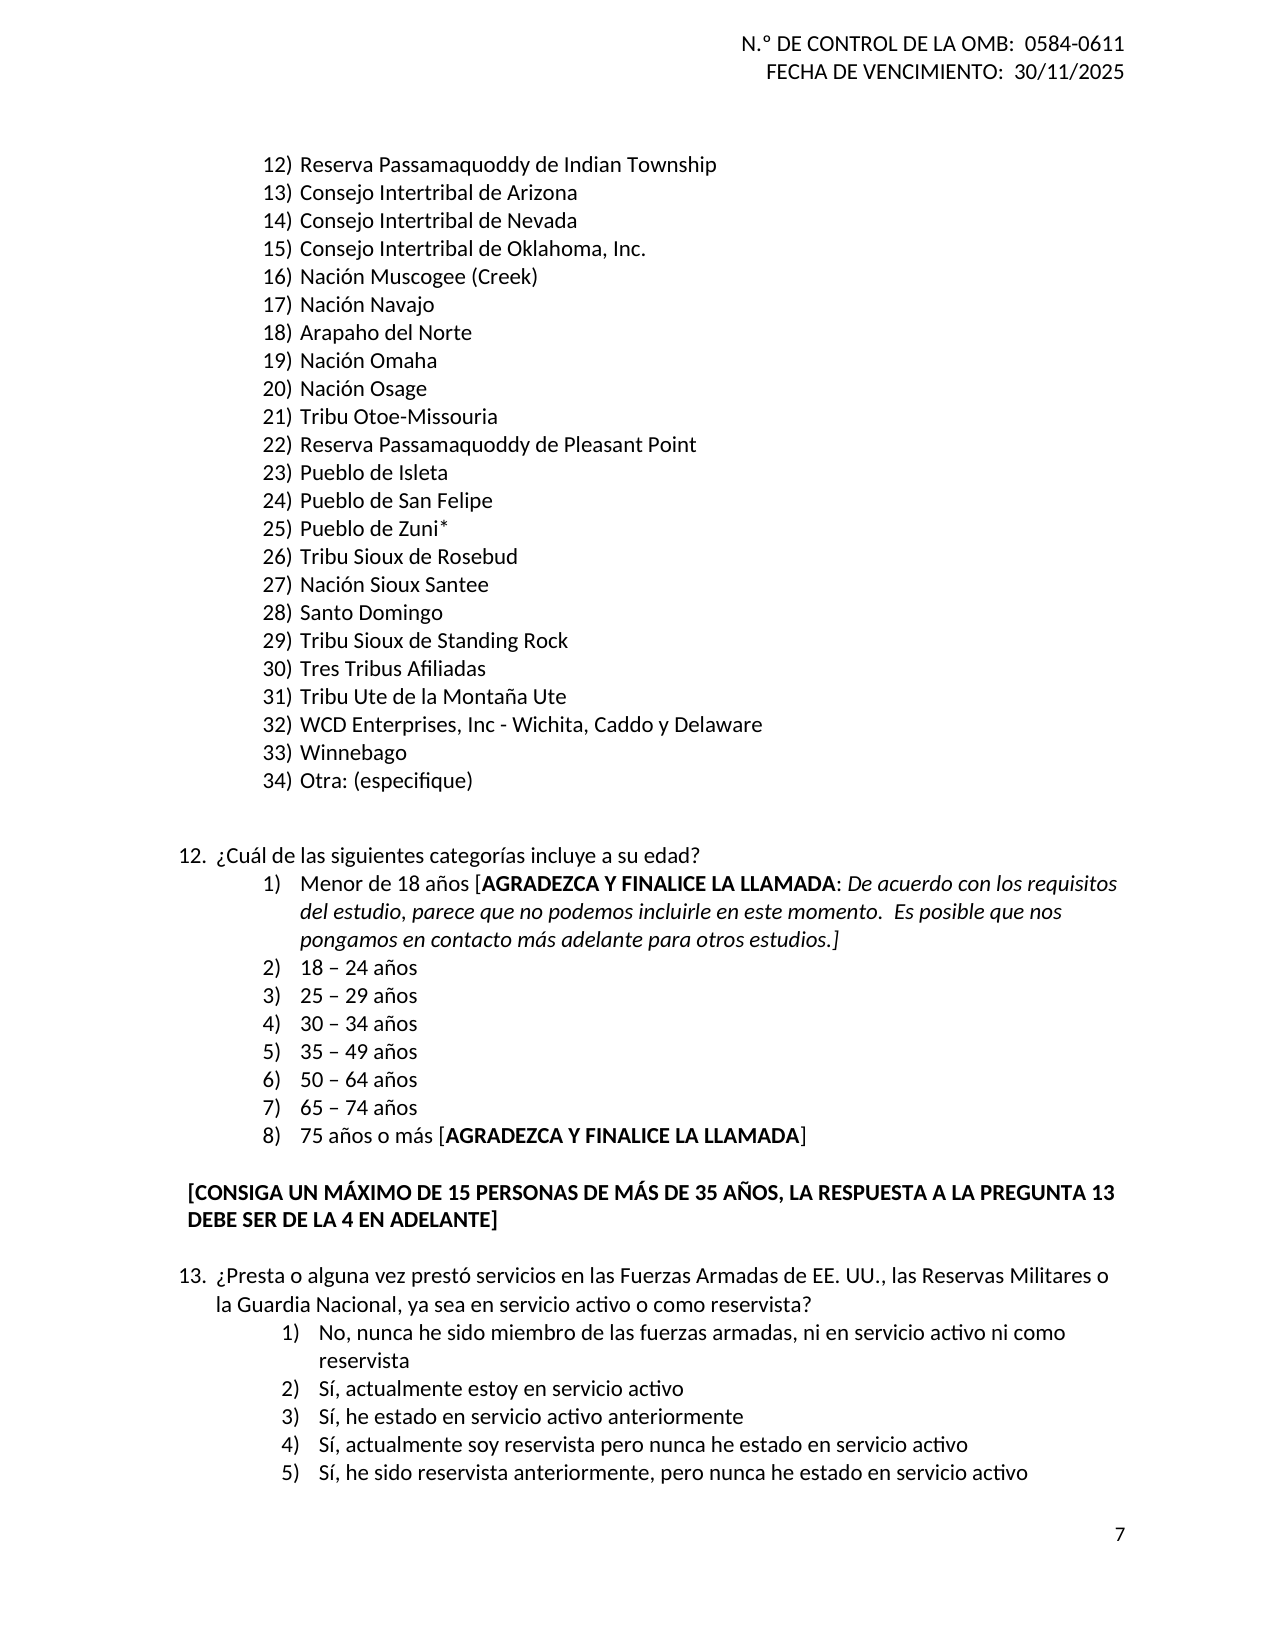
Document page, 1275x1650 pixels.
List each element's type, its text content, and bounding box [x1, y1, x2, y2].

list Sí, he sido reservista anteriormente, pero nunca he estado en servicio activo [281, 1458, 1125, 1486]
list 25 – 29 años [262, 981, 1125, 1009]
list Winnebago [262, 738, 1125, 766]
list Pueblo de San Felipe [262, 486, 1125, 514]
list ¿Cuál de las siguientes categorías incluye a su edad? [178, 841, 1125, 869]
list Sí, he estado en servicio activo anteriormente [281, 1402, 1125, 1430]
list Tres Tribus Afiliadas [262, 654, 1125, 682]
list Consejo Intertribal de Nevada [262, 206, 1125, 234]
list Otra: (especifique) [262, 766, 1125, 794]
list ¿Presta o alguna vez prestó servicios en las Fuerzas Armadas de EE. UU., las Reservas Militares o la Guardia Nacional, ya sea en servicio activo o como reservista? [178, 1262, 1125, 1318]
list Nación Omaha [262, 346, 1125, 374]
list Nación Navajo [262, 290, 1125, 318]
list 50 – 64 años [262, 1066, 1125, 1093]
list Nación Muscogee (Creek) [262, 262, 1125, 290]
list Sí, actualmente soy reservista pero nunca he estado en servicio activo [281, 1430, 1125, 1458]
list Pueblo de Zuni* [262, 514, 1125, 542]
list Reserva Passamaquoddy de Pleasant Point [262, 430, 1125, 458]
list Santo Domingo [262, 598, 1125, 626]
list Pueblo de Isleta [262, 458, 1125, 486]
list No, nunca he sido miembro de las fuerzas armadas, ni en servicio activo ni como reservista [281, 1318, 1125, 1374]
list Menor de 18 años [AGRADEZCA Y FINALICE LA LLAMADA: De acuerdo con los requisitos del estudio, parece que no podemos incluirle en este momento. Es posible que nos pongamos en contacto más adelante para otros estudios.] [262, 869, 1125, 953]
list Tribu Sioux de Standing Rock [262, 626, 1125, 654]
list WCD Enterprises, Inc - Wichita, Caddo y Delaware [262, 710, 1125, 738]
list 35 – 49 años [262, 1037, 1125, 1066]
list Nación Sioux Santee [262, 570, 1125, 598]
list Arapaho del Norte [262, 318, 1125, 346]
list Tribu Sioux de Rosebud [262, 542, 1125, 570]
list Reserva Passamaquoddy de Indian Township [262, 150, 1125, 178]
list 75 años o más [AGRADEZCA Y FINALICE LA LLAMADA] [262, 1122, 1125, 1149]
list Tribu Otoe-Missouria [262, 402, 1125, 430]
list Consejo Intertribal de Oklahoma, Inc. [262, 234, 1125, 262]
list Sí, actualmente estoy en servicio activo [281, 1374, 1125, 1402]
text [CONSIGA UN MÁXIMO DE 15 PERSONAS DE MÁS DE 35 AÑOS, LA RESPUESTA A LA PREGUNTA 13 DEBE SER DE LA 4 EN ADELANTE] [187, 1178, 1125, 1234]
list Nación Osage [262, 374, 1125, 402]
list Tribu Ute de la Montaña Ute [262, 682, 1125, 710]
list Consejo Intertribal de Arizona [262, 178, 1125, 206]
list 30 – 34 años [262, 1009, 1125, 1037]
list 18 – 24 años [262, 953, 1125, 981]
list 65 – 74 años [262, 1093, 1125, 1122]
